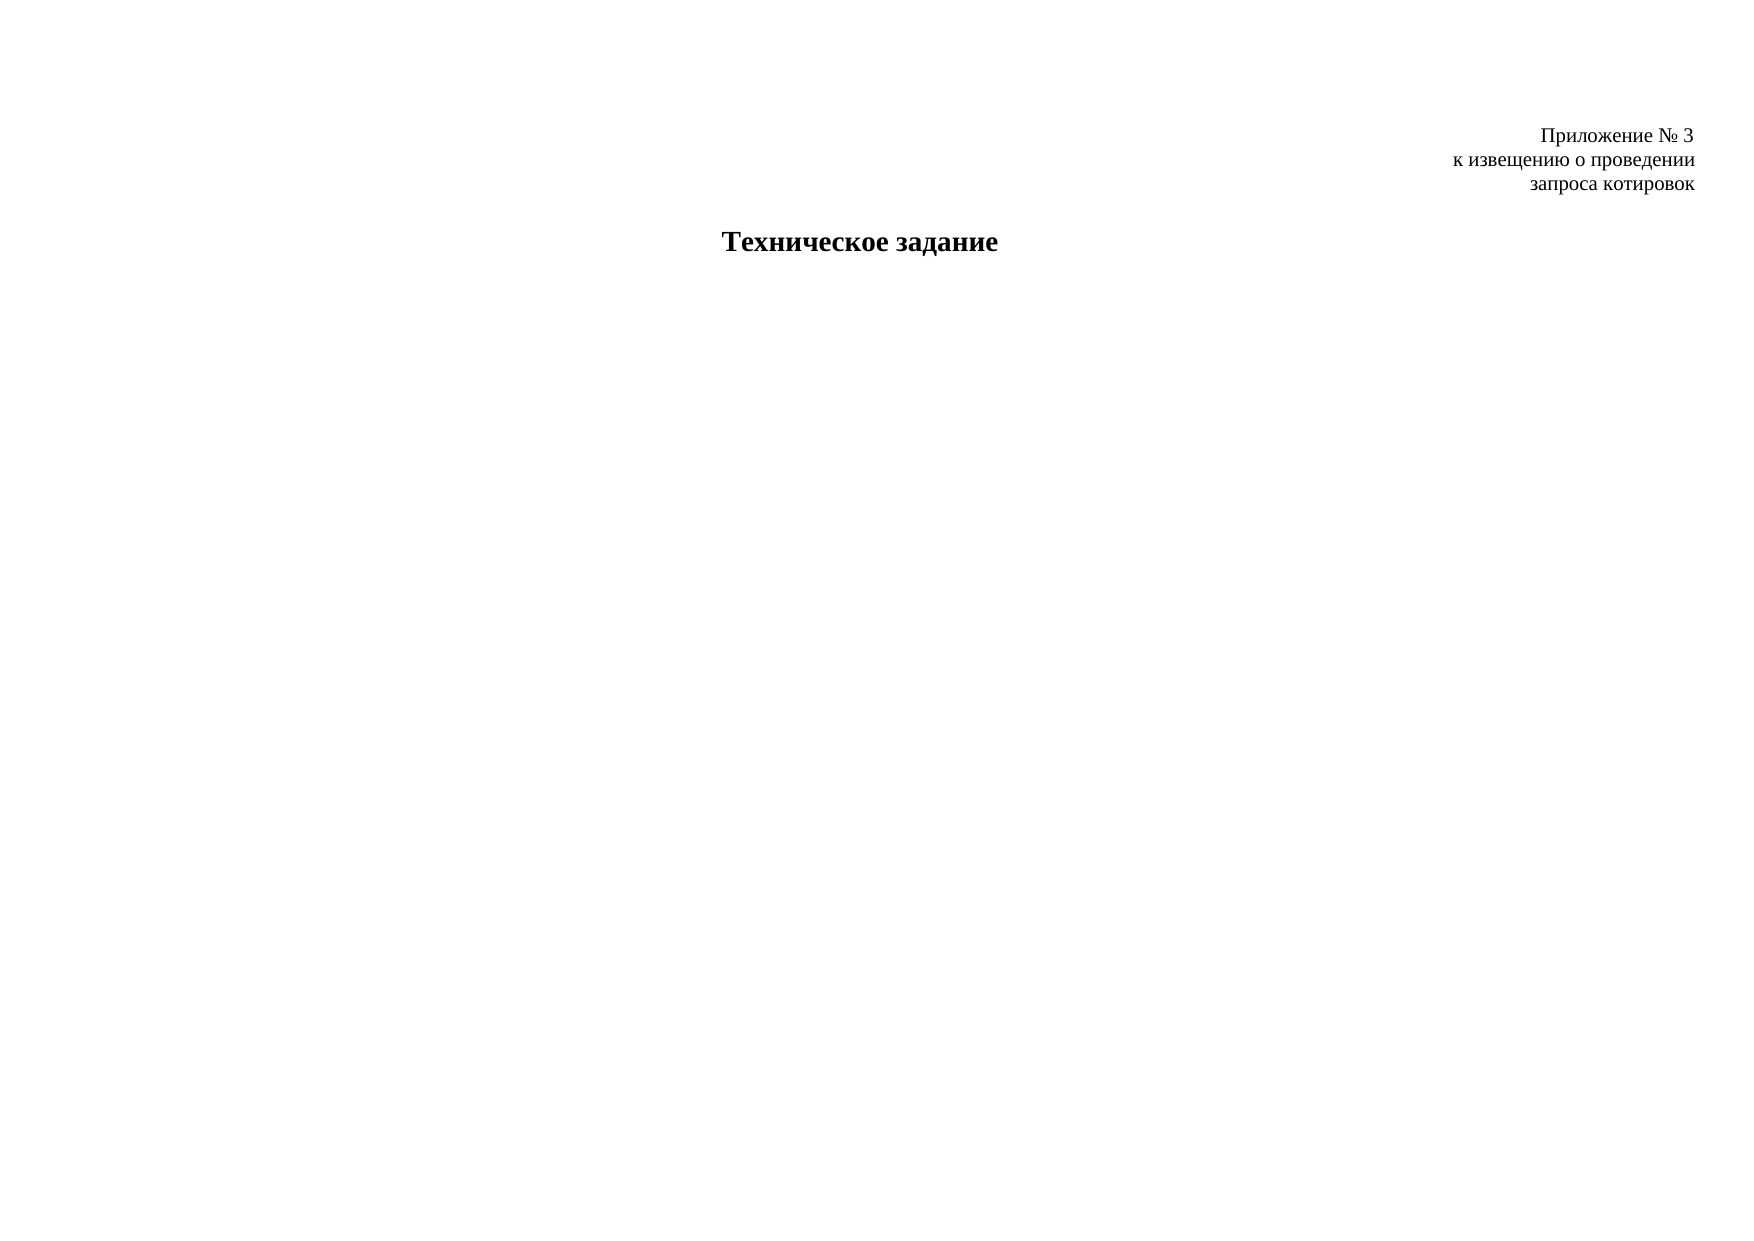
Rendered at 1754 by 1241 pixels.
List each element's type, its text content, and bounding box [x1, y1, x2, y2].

text Техническое задание [25, 224, 1695, 258]
text к извещению о проведении [793, 147, 1695, 171]
text запроса котировок [793, 171, 1695, 195]
text Приложение № 3 [25, 123, 1695, 147]
